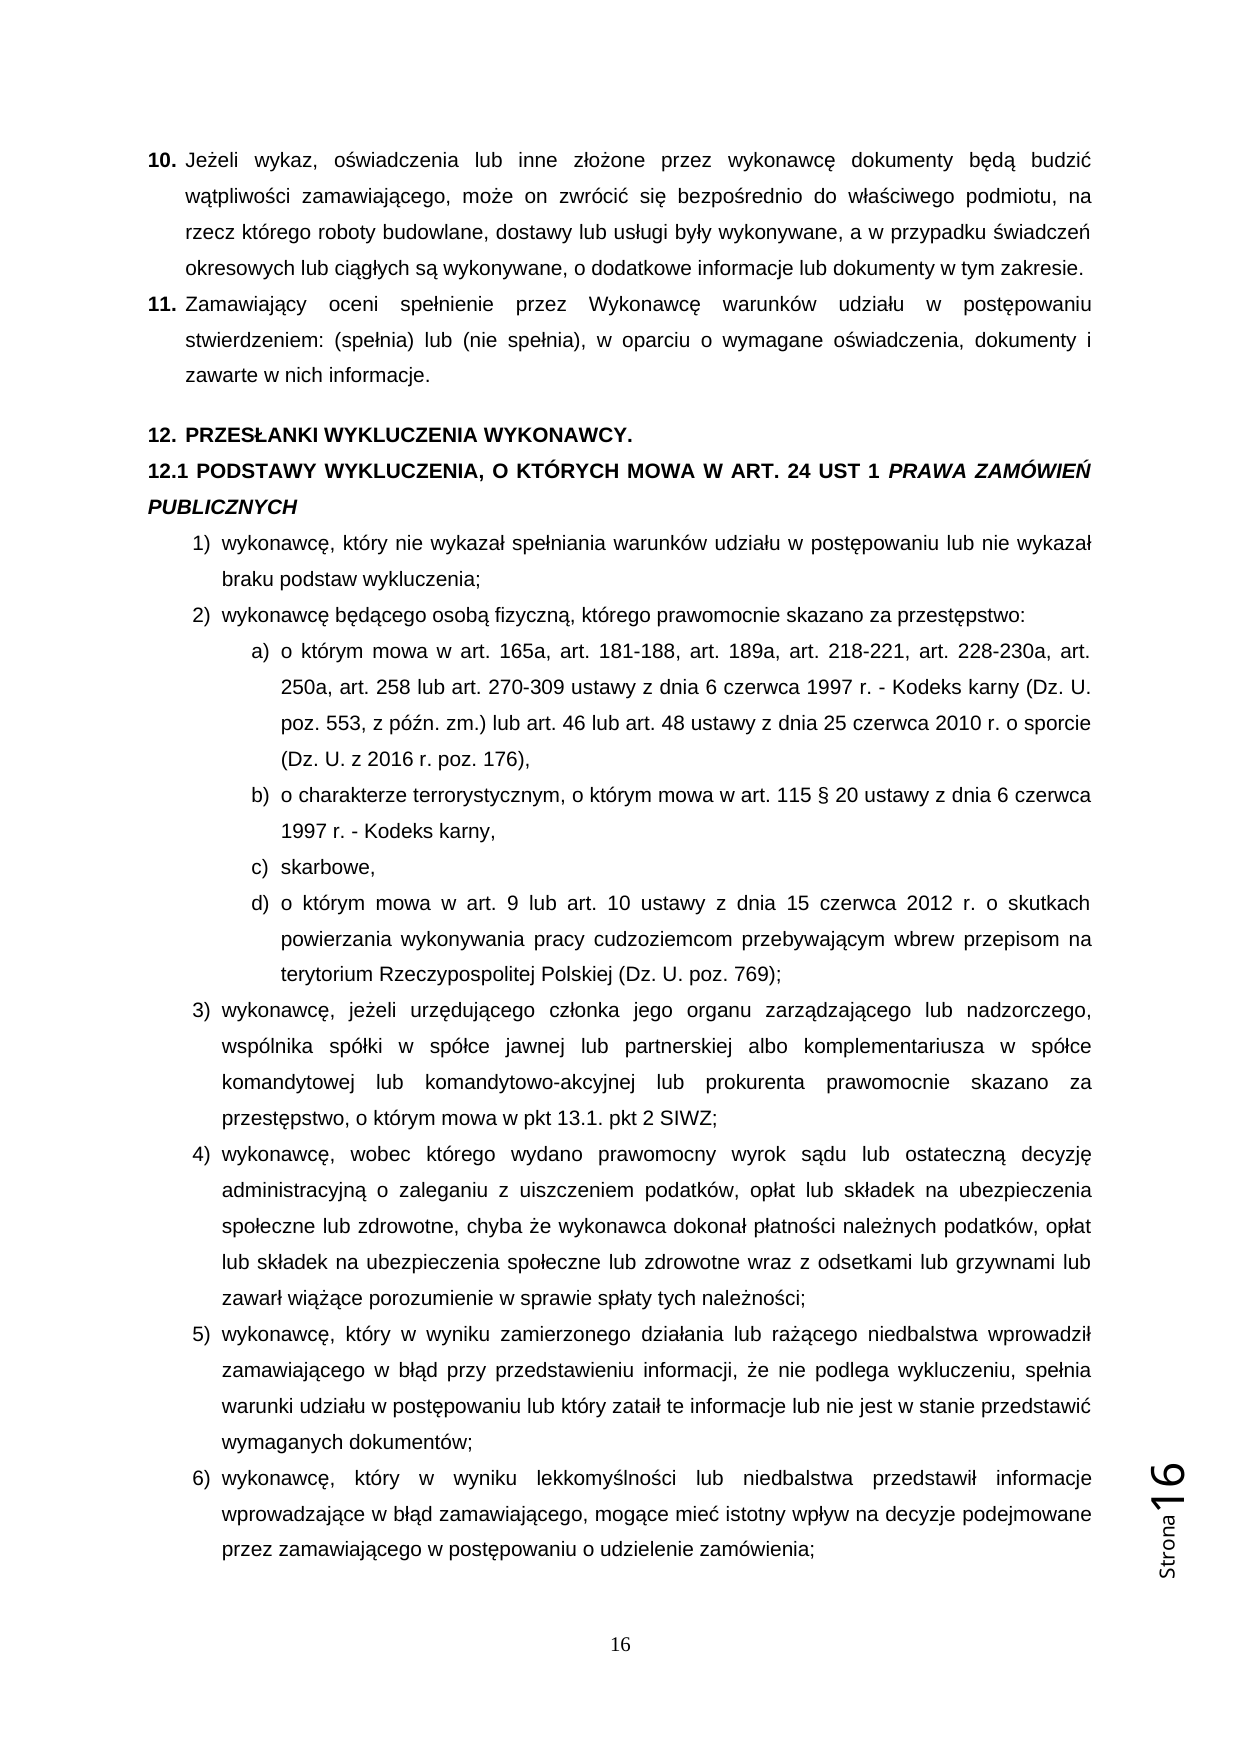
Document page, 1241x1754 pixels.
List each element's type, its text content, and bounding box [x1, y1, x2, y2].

list wykonawcę, wobec którego wydano prawomocny wyrok sądu lub ostateczną decyzję administracyjną o zaleganiu z uiszczeniem podatków, opłat lub składek na ubezpieczenia społeczne lub zdrowotne, chyba że wykonawca dokonał płatności należnych podatków, opłat lub składek na ubezpieczenia społeczne lub zdrowotne wraz z odsetkami lub grzywnami lub zawarł wiążące porozumienie w sprawie spłaty tych należności; [192, 1142, 1092, 1310]
list Jeżeli wykaz, oświadczenia lub inne złożone przez wykonawcę dokumenty będą budzić wątpliwości zamawiającego, może on zwrócić się bezpośrednio do właściwego podmiotu, na rzecz którego roboty budowlane, dostawy lub usługi były wykonywane, a w przypadku świadczeń okresowych lub ciągłych są wykonywane, o dodatkowe informacje lub dokumenty w tym zakresie. [148, 148, 1092, 279]
list wykonawcę będącego osobą fizyczną, którego prawomocnie skazano za przestępstwo: [192, 603, 1092, 627]
list wykonawcę, który w wyniku lekkomyślności lub niedbalstwa przedstawił informacje wprowadzające w błąd zamawiającego, mogące mieć istotny wpływ na decyzje podejmowane przez zamawiającego w postępowaniu o udzielenie zamówienia; [192, 1465, 1092, 1561]
list o którym mowa w art. 9 lub art. 10 ustawy z dnia 15 czerwca 2012 r. o skutkach powierzania wykonywania pracy cudzoziemcom przebywającym wbrew przepisom na terytorium Rzeczypospolitej Polskiej (Dz. U. poz. 769); [251, 890, 1092, 986]
list wykonawcę, który nie wykazał spełniania warunków udziału w postępowaniu lub nie wykazał braku podstaw wykluczenia; [192, 531, 1092, 591]
list skarbowe, [222, 854, 1092, 878]
list PRZESŁANKI WYKLUCZENIA WYKONAWCY. [148, 423, 1092, 447]
list wykonawcę, który w wyniku zamierzonego działania lub rażącego niedbalstwa wprowadził zamawiającego w błąd przy przedstawieniu informacji, że nie podlega wykluczeniu, spełnia warunki udziału w postępowaniu lub który zataił te informacje lub nie jest w stanie przedstawić wymaganych dokumentów; [192, 1322, 1092, 1453]
list Zamawiający oceni spełnienie przez Wykonawcę warunków udziału w postępowaniu stwierdzeniem: (spełnia) lub (nie spełnia), w oparciu o wymagane oświadczenia, dokumenty i zawarte w nich informacje. [148, 291, 1092, 387]
list o którym mowa w art. 165a, art. 181-188, art. 189a, art. 218-221, art. 228-230a, art. 250a, art. 258 lub art. 270-309 ustawy z dnia 6 czerwca 1997 r. - Kodeks karny (Dz. U. poz. 553, z późn. zm.) lub art. 46 lub art. 48 ustawy z dnia 25 czerwca 2010 r. o sporcie (Dz. U. z 2016 r. poz. 176), [251, 639, 1092, 771]
list o charakterze terrorystycznym, o którym mowa w art. 115 § 20 ustawy z dnia 6 czerwca 1997 r. - Kodeks karny, [251, 783, 1092, 842]
list wykonawcę, jeżeli urzędującego członka jego organu zarządzającego lub nadzorczego, wspólnika spółki w spółce jawnej lub partnerskiej albo komplementariusza w spółce komandytowej lub komandytowo-akcyjnej lub prokurenta prawomocnie skazano za przestępstwo, o którym mowa w pkt 13.1. pkt 2 SIWZ; [192, 998, 1092, 1130]
text 12.1 PODSTAWY WYKLUCZENIA, O KTÓRYCH MOWA W ART. 24 UST 1 PRAWA ZAMÓWIEŃ PUBLICZNYCH [148, 459, 1092, 519]
